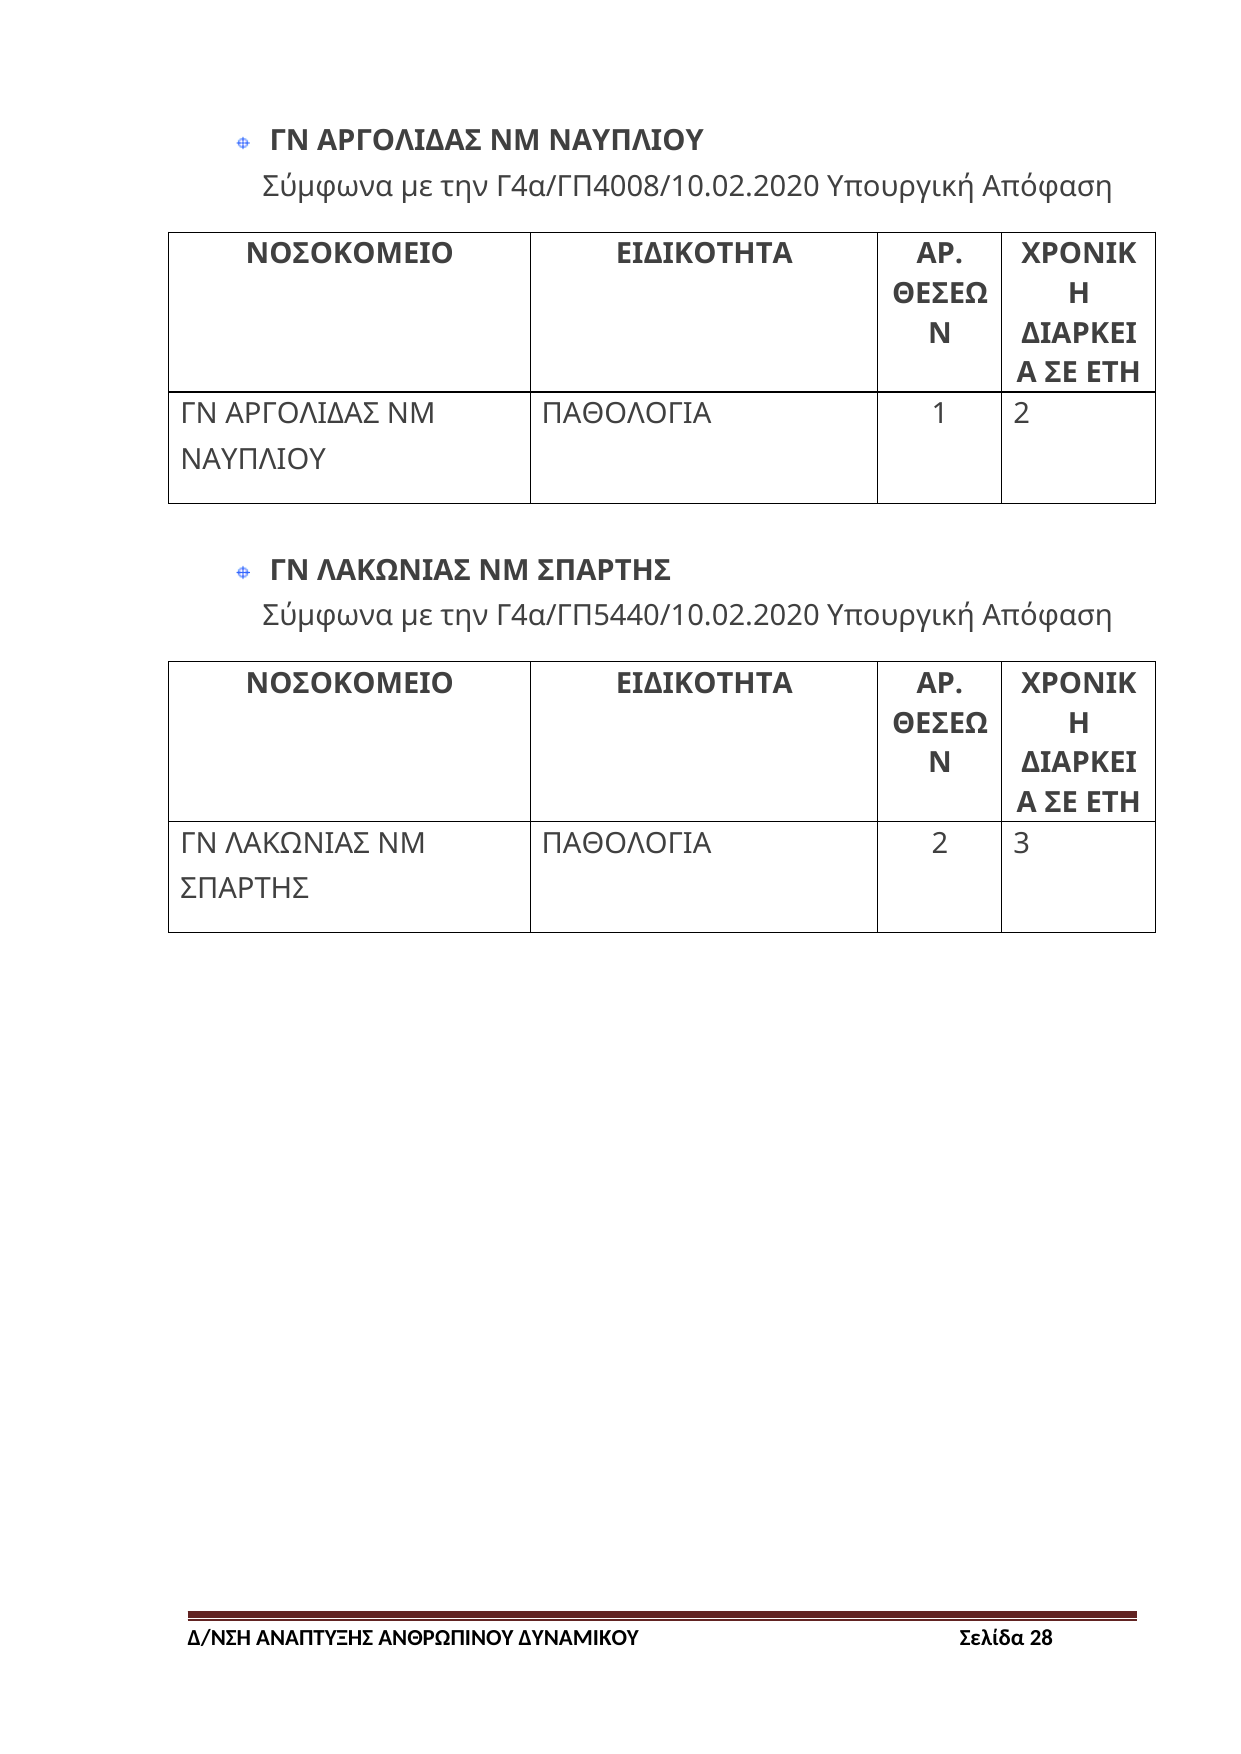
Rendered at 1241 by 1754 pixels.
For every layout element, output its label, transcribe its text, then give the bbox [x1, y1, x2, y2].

table_cell 2 [1002, 393, 1155, 502]
table_cell 2 [878, 822, 1001, 932]
table_header ΑΡ. ΘΕΣΕΩΝ [878, 662, 1001, 821]
table_cell ΠΑΘΟΛΟΓΙΑ [531, 393, 877, 502]
table_cell 3 [1002, 822, 1155, 932]
table_cell ΠΑΘΟΛΟΓΙΑ [531, 822, 877, 932]
table_header ΧΡΟΝΙΚΗ ΔΙΑΡΚΕΙΑ ΣΕ ΕΤΗ [1002, 662, 1155, 821]
table_cell ΓΝ ΑΡΓΟΛΙΔΑΣ ΝΜ ΝΑΥΠΛΙΟΥ [169, 393, 530, 502]
list ΓΝ ΑΡΓΟΛΙΔΑΣ ΝΜ ΝΑΥΠΛΙΟΥ [232, 119, 1137, 159]
table_header ΑΡ. ΘΕΣΕΩΝ [878, 233, 1001, 391]
table_header ΝΟΣΟΚΟΜΕΙΟ [169, 233, 530, 391]
table_cell 1 [878, 393, 1001, 502]
picture [232, 563, 250, 581]
picture [232, 134, 250, 151]
list Σύμφωνα με την Γ4α/ΓΠ5440/10.02.2020 Υπουργική Απόφαση [262, 595, 1137, 634]
table_header ΕΙΔΙΚΟΤΗΤΑ [531, 233, 877, 391]
table_cell ΓΝ ΛΑΚΩΝΙΑΣ ΝΜ ΣΠΑΡΤΗΣ [169, 822, 530, 932]
table_header ΕΙΔΙΚΟΤΗΤΑ [531, 662, 877, 821]
list ΓΝ ΛΑΚΩΝΙΑΣ ΝΜ ΣΠΑΡΤΗΣ [232, 549, 1137, 589]
table_header ΧΡΟΝΙΚΗ ΔΙΑΡΚΕΙΑ ΣΕ ΕΤΗ [1002, 233, 1155, 391]
table_header ΝΟΣΟΚΟΜΕΙΟ [169, 662, 530, 821]
list Σύμφωνα με την Γ4α/ΓΠ4008/10.02.2020 Υπουργική Απόφαση [262, 165, 1137, 205]
